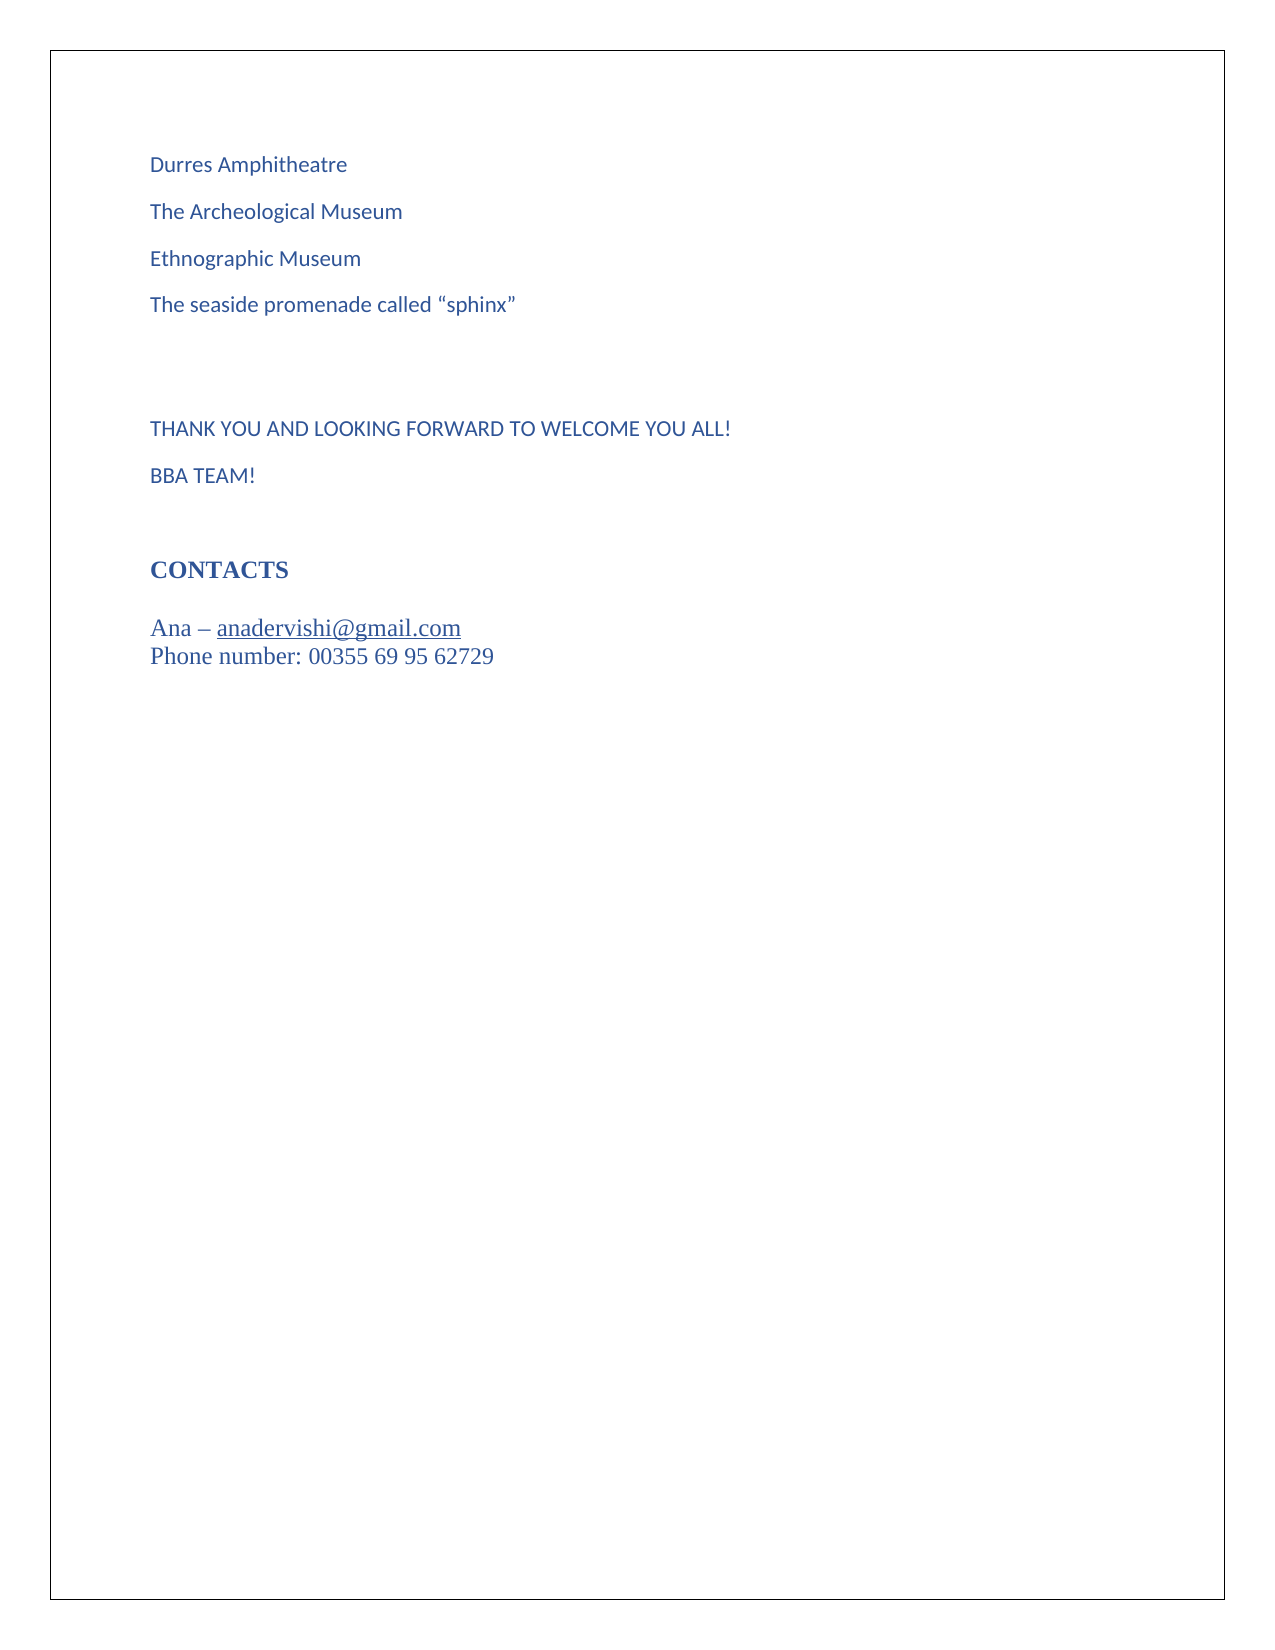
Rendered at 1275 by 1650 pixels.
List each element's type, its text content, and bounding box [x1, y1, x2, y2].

text The Archeological Museum [150, 197, 1125, 225]
text THANK YOU AND LOOKING FORWARD TO WELCOME YOU ALL! [150, 414, 1125, 443]
text BBA TEAM! [150, 461, 1125, 489]
text CONTACTS Ana – anadervishi@gmail.com Phone number: 00355 69 95 62729 [150, 555, 1125, 670]
text The seaside promenade called “sphinx” [150, 291, 1125, 349]
text Durres Amphitheatre [150, 150, 1125, 178]
text Ethnographic Museum [150, 244, 1125, 272]
